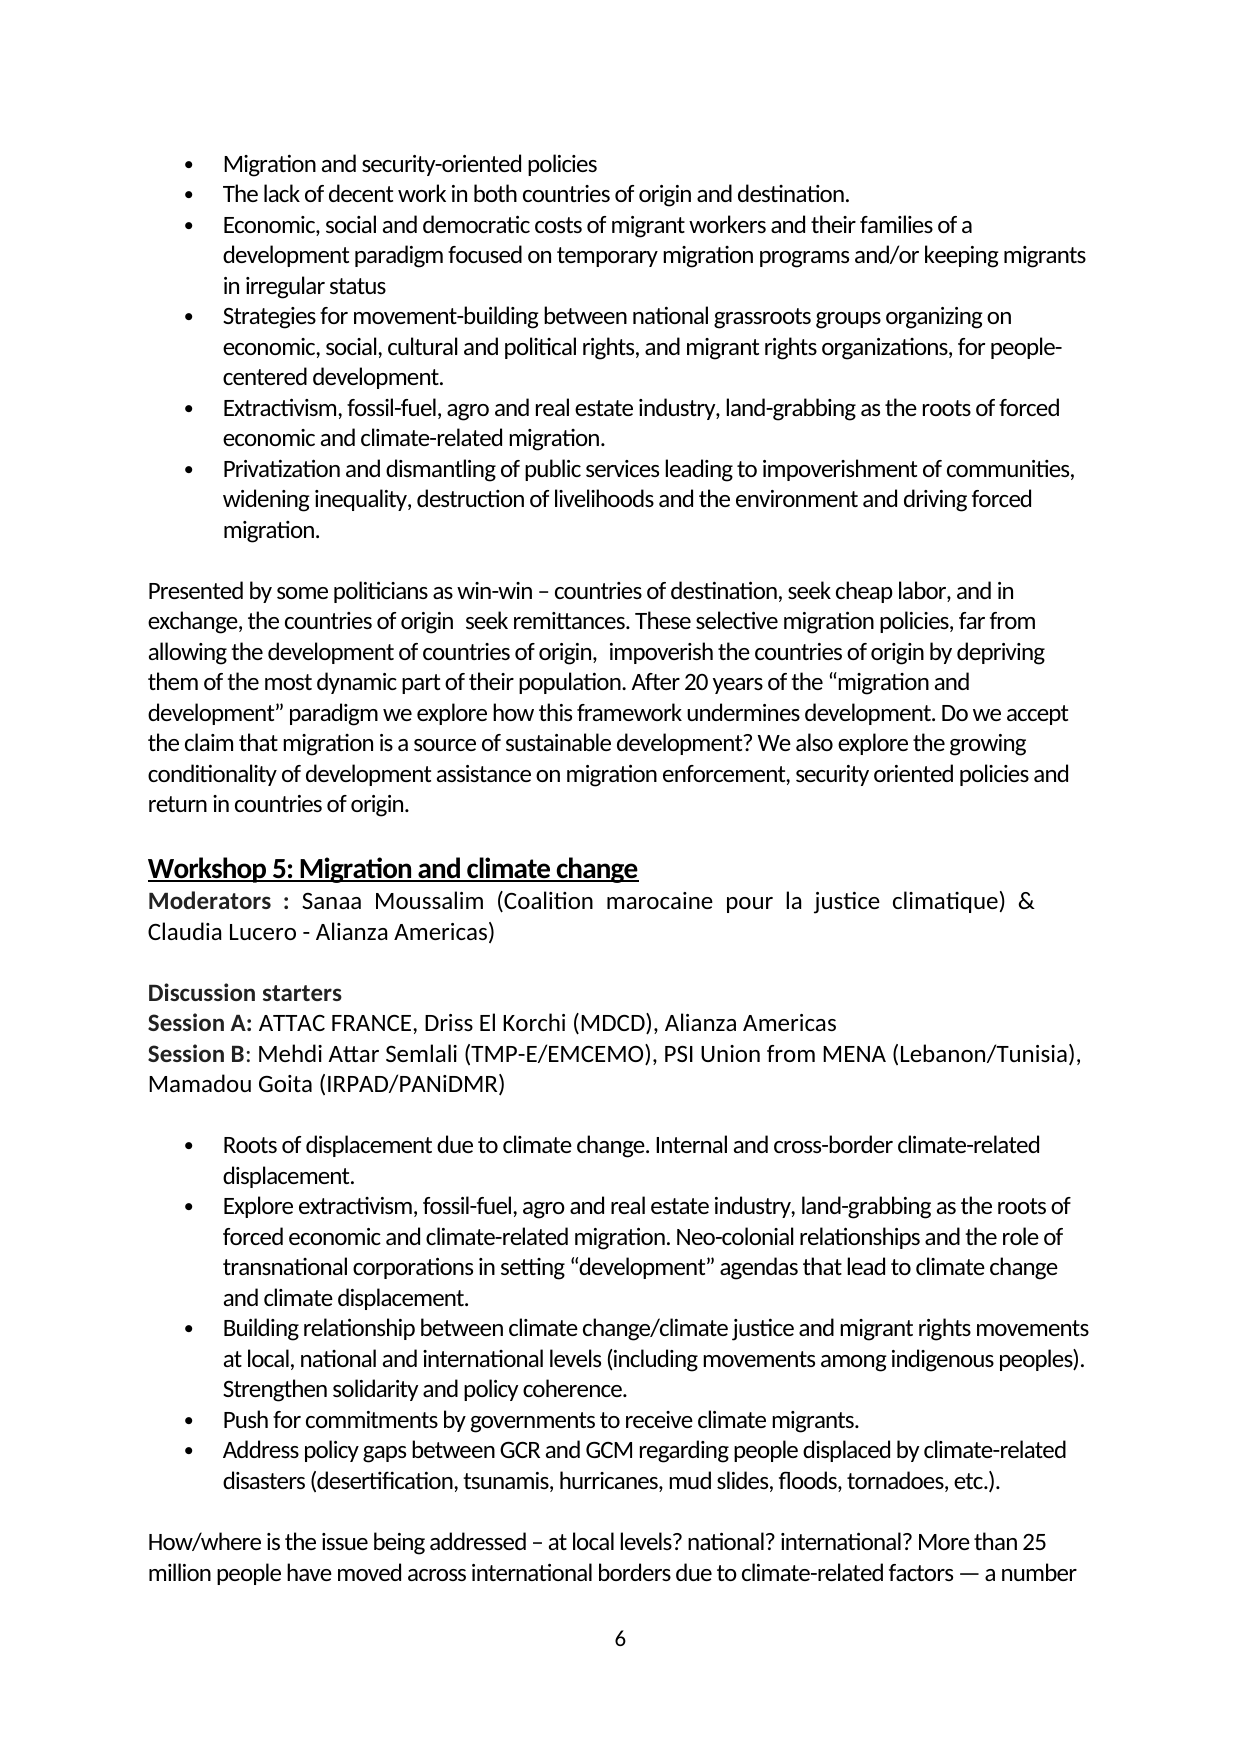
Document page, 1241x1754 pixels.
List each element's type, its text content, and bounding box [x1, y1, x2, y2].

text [148, 1526, 1092, 1587]
list Explore extractivism, fossil-fuel, agro and real estate industry, land-grabbing as the roots of forced economic and climate-related migration. Neo-colonial relationships and the role of transnational corporations in setting “development” agendas that lead to climate change and climate displacement. [185, 1191, 1092, 1313]
list Push for commitments by governments to receive climate migrants. [185, 1404, 1092, 1435]
list Privatization and dismantling of public services leading to impoverishment of communities, widening inequality, destruction of livelihoods and the environment and driving forced migration. [185, 453, 1092, 544]
list The lack of decent work in both countries of origin and destination. [185, 178, 1092, 209]
text Presented by some politicians as win-win – countries of destination, seek cheap labor, and in exchange, the countries of origin seek remittances. These selective migration policies, far from allowing the development of countries of origin, impoverish the countries of origin by depriving them of the most dynamic part of their population. After 20 years of the “migration and development” paradigm we explore how this framework undermines development. Do we accept the claim that migration is a source of sustainable development? We also explore the growing conditionality of development assistance on migration enforcement, security oriented policies and return in countries of origin. [148, 575, 1092, 819]
list Extractivism, fossil-fuel, agro and real estate industry, land-grabbing as the roots of forced economic and climate-related migration. [185, 392, 1092, 453]
list Roots of displacement due to climate change. Internal and cross-border climate-related displacement. [185, 1129, 1092, 1191]
text Session A: ATTAC FRANCE, Driss El Korchi (MDCD), Alianza Americas [148, 1007, 1092, 1038]
list Economic, social and democratic costs of migrant workers and their families of a development paradigm focused on temporary migration programs and/or keeping migrants in irregular status [185, 209, 1092, 300]
text Session B: Mehdi Attar Semlali (TMP-E/EMCEMO), PSI Union from MENA (Lebanon/Tunisia), Mamadou Goita (IRPAD/PANiDMR) [148, 1038, 1092, 1099]
list Address policy gaps between GCR and GCM regarding people displaced by climate-related disasters (desertification, tsunamis, hurricanes, mud slides, floods, tornadoes, etc.). [185, 1435, 1092, 1496]
text Moderators : Sanaa Moussalim (Coalition marocaine pour la justice climatique) & Claudia Lucero - Alianza Americas) [148, 885, 1036, 946]
text Workshop 5: Migration and climate change [148, 850, 1092, 885]
list Strategies for movement-building between national grassroots groups organizing on economic, social, cultural and political rights, and migrant rights organizations, for people-centered development. [185, 300, 1092, 392]
text Discussion starters [148, 977, 1092, 1007]
list Migration and security-oriented policies [185, 148, 1092, 178]
list Building relationship between climate change/climate justice and migrant rights movements at local, national and international levels (including movements among indigenous peoples). Strengthen solidarity and policy coherence. [185, 1313, 1092, 1404]
